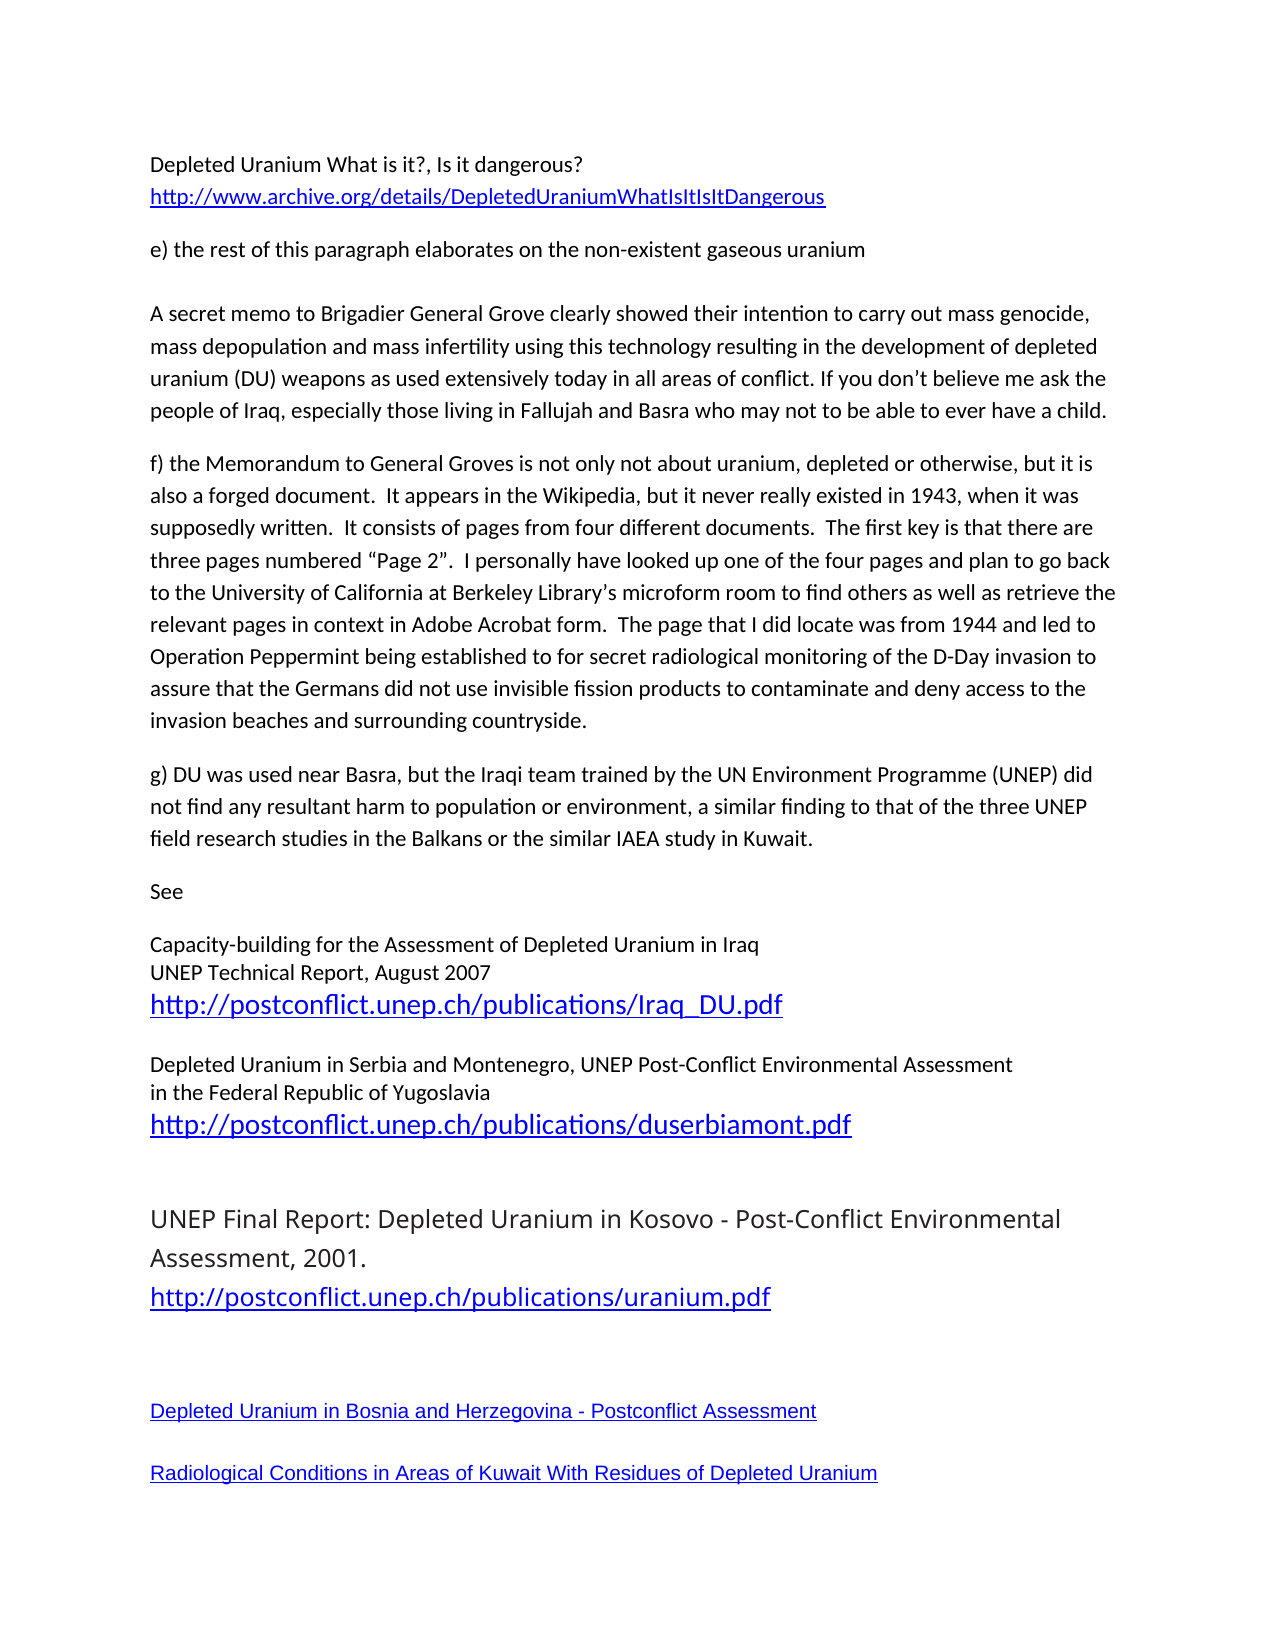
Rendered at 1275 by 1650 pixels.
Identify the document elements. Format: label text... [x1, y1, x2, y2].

text Depleted Uranium in Bosnia and Herzegovina - Postconflict Assessment [150, 1393, 1125, 1453]
text f) the Memorandum to General Groves is not only not about uranium, depleted or otherwise, but it is also a forged document. It appears in the Wikipedia, but it never really existed in 1943, when it was supposedly written. It consists of pages from four different documents. The first key is that there are three pages numbered “Page 2”. I personally have looked up one of the four pages and plan to go back to the University of California at Berkeley Library’s microform room to find others as well as retrieve the relevant pages in context in Adobe Acrobat form. The page that I did locate was from 1944 and led to Operation Peppermint being established to for secret radiological monitoring of the D-Day invasion to assure that the Germans did not use invisible fission products to contaminate and deny access to the invasion beaches and surrounding countryside. [150, 449, 1125, 735]
text e) the rest of this paragraph elaborates on the non-existent gaseous uranium A secret memo to Brigadier General Grove clearly showed their intention to carry out mass genocide, mass depopulation and mass infertility using this technology resulting in the development of depleted uranium (DU) weapons as used extensively today in all areas of conflict. If you don’t believe me ask the people of Iraq, especially those living in Fallujah and Basra who may not to be able to ever have a child. [150, 235, 1125, 424]
text Capacity-building for the Assessment of Depleted Uranium in Iraq UNEP Technical Report, August 2007 [150, 930, 1125, 986]
text See [150, 877, 1125, 905]
text Radiological Conditions in Areas of Kuwait With Residues of Depleted Uranium [150, 1461, 1125, 1485]
text Depleted Uranium in Serbia and Montenegro, UNEP Post-Conflict Environmental Assessment [150, 1050, 1125, 1078]
text in the Federal Republic of Yugoslavia [150, 1078, 1125, 1106]
text http://postconflict.unep.ch/publications/duserbiamont.pdf [150, 1106, 1125, 1141]
text UNEP Final Report: Depleted Uranium in Kosovo - Post-Conflict Environmental Assessment, 2001. http://postconflict.unep.ch/publications/uranium.pdf [150, 1201, 1125, 1314]
text http://postconflict.unep.ch/publications/Iraq_DU.pdf [150, 986, 1125, 1022]
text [150, 150, 1125, 210]
text g) DU was used near Basra, but the Iraqi team trained by the UN Environment Programme (UNEP) did not find any resultant harm to population or environment, a similar finding to that of the three UNEP field research studies in the Balkans or the similar IAEA study in Kuwait. [150, 760, 1125, 852]
